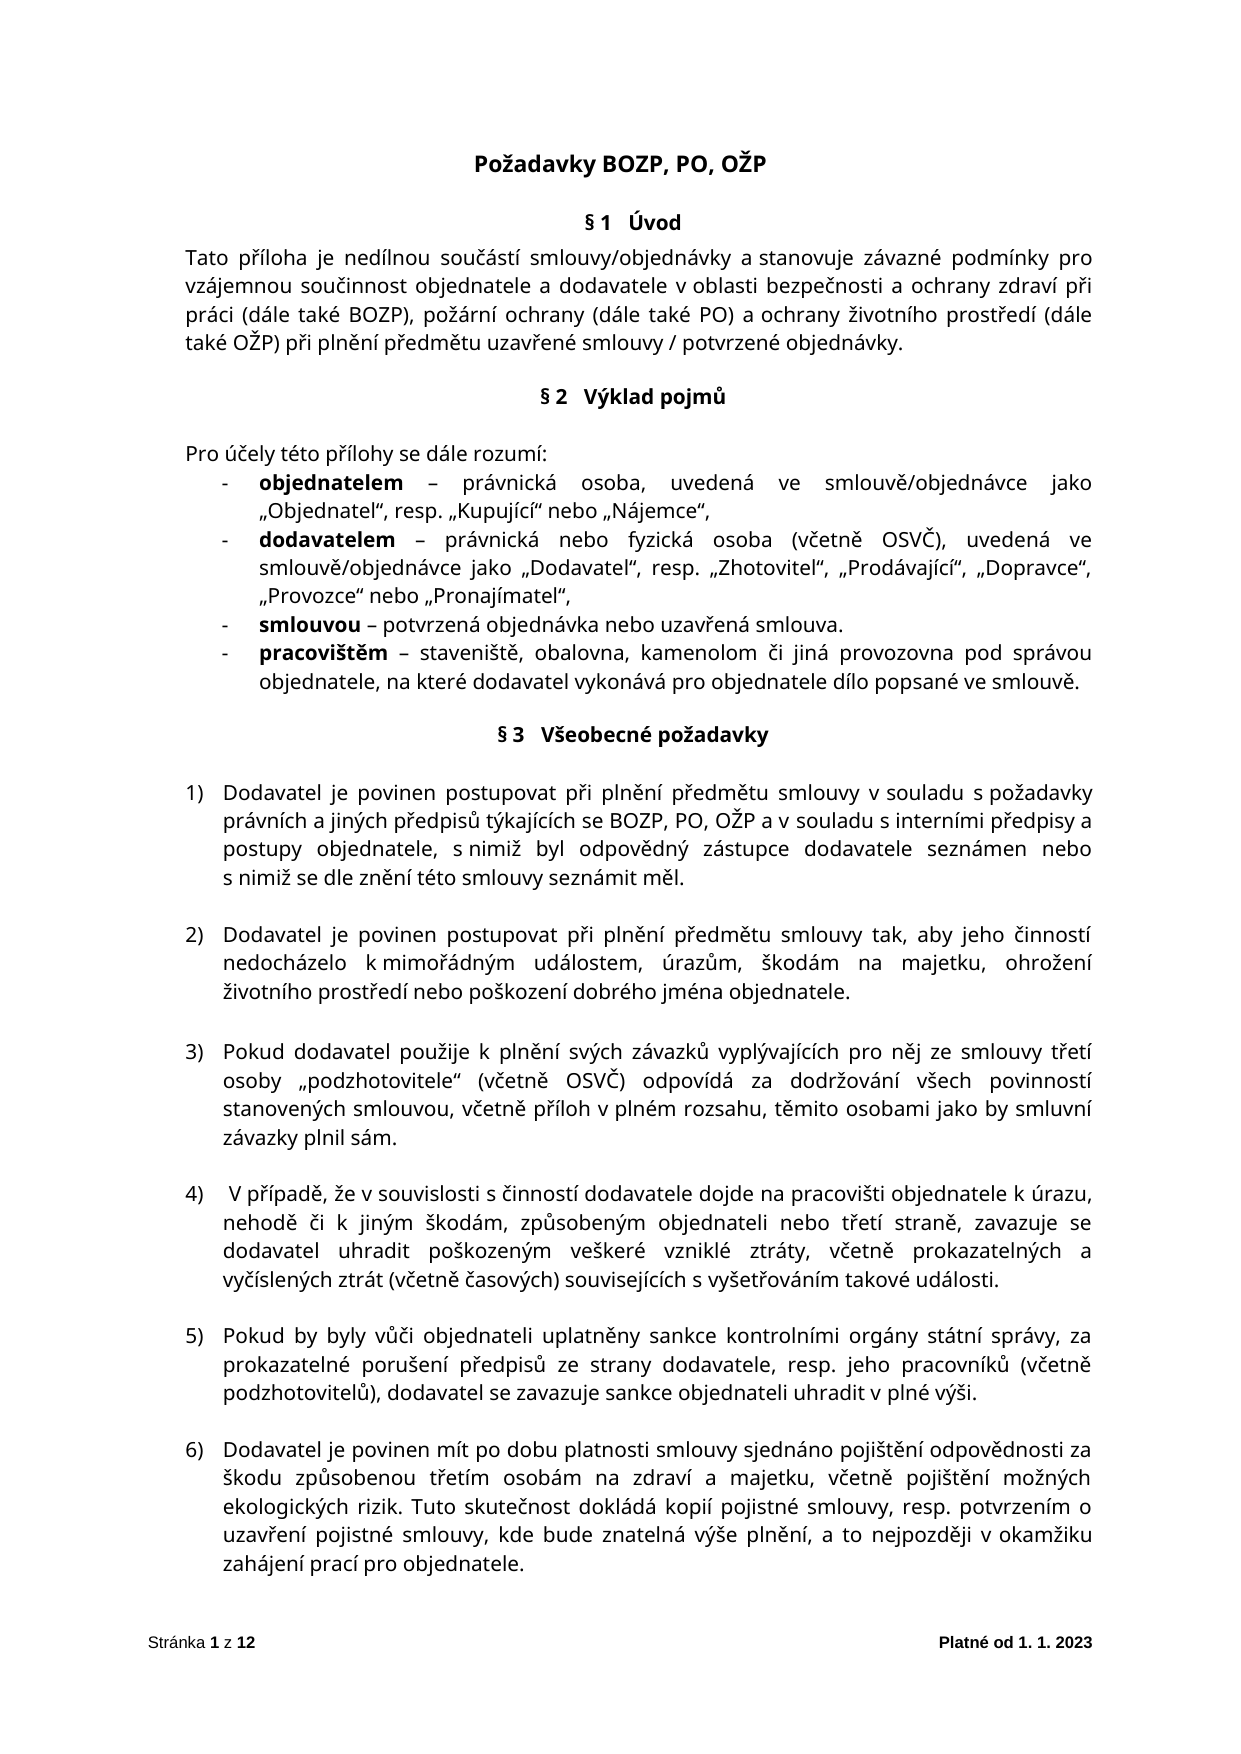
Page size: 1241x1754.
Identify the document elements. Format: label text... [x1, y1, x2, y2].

text Tato příloha je nedílnou součástí smlouvy/objednávky a stanovuje závazné podmínky pro vzájemnou součinnost objednatele a dodavatele v oblasti bezpečnosti a ochrany zdraví při práci (dále také BOZP), požární ochrany (dále také PO) a ochrany životního prostředí (dále také OŽP) při plnění předmětu uzavřené smlouvy / potvrzené objednávky. [185, 243, 1093, 357]
list Dodavatel je povinen mít po dobu platnosti smlouvy sjednáno pojištění odpovědnosti za škodu způsobenou třetím osobám na zdraví a majetku, včetně pojištění možných ekologických rizik. Tuto skutečnost dokládá kopií pojistné smlouvy, resp. potvrzením o uzavření pojistné smlouvy, kde bude znatelná výše plnění, a to nejpozději v okamžiku zahájení prací pro objednatele. [185, 1435, 1093, 1577]
list objednatelem – právnická osoba, uvedená ve smlouvě/objednávce jako „Objednatel“, resp. „Kupující“ nebo „Nájemce“, [221, 468, 1093, 525]
subtitle Výklad pojmů [178, 382, 1088, 410]
subtitle Požadavky BOZP, PO, OŽP [148, 148, 1093, 179]
subtitle Všeobecné požadavky [178, 720, 1088, 749]
list dodavatelem – právnická nebo fyzická osoba (včetně OSVČ), uvedená ve smlouvě/objednávce jako „Dodavatel“, resp. „Zhotovitel“, „Prodávající“, „Dopravce“, „Provozce“ nebo „Pronajímatel“, [221, 525, 1093, 610]
list Dodavatel je povinen postupovat při plnění předmětu smlouvy tak, aby jeho činností nedocházelo k mimořádným událostem, úrazům, škodám na majetku, ohrožení životního prostředí nebo poškození dobrého jména objednatele. [185, 920, 1093, 1005]
list V případě, že v souvislosti s činností dodavatele dojde na pracovišti objednatele k úrazu, nehodě či k jiným škodám, způsobeným objednateli nebo třetí straně, zavazuje se dodavatel uhradit poškozeným veškeré vzniklé ztráty, včetně prokazatelných a vyčíslených ztrát (včetně časových) souvisejících s vyšetřováním takové události. [185, 1179, 1093, 1293]
list pracovištěm – staveniště, obalovna, kamenolom či jiná provozovna pod správou objednatele, na které dodavatel vykonává pro objednatele dílo popsané ve smlouvě. [221, 638, 1093, 695]
list smlouvou – potvrzená objednávka nebo uzavřená smlouva. [221, 610, 1093, 638]
subtitle Úvod [178, 208, 1088, 237]
list Pokud by byly vůči objednateli uplatněny sankce kontrolními orgány státní správy, za prokazatelné porušení předpisů ze strany dodavatele, resp. jeho pracovníků (včetně podzhotovitelů), dodavatel se zavazuje sankce objednateli uhradit v plné výši. [185, 1321, 1093, 1407]
list Dodavatel je povinen postupovat při plnění předmětu smlouvy v souladu s požadavky právních a jiných předpisů týkajících se BOZP, PO, OŽP a v souladu s interními předpisy a postupy objednatele, s nimiž byl odpovědný zástupce dodavatele seznámen nebo s nimiž se dle znění této smlouvy seznámit měl. [185, 778, 1093, 891]
text Pro účely této přílohy se dále rozumí: [185, 439, 1093, 468]
list Pokud dodavatel použije k plnění svých závazků vyplývajících pro něj ze smlouvy třetí osoby „podzhotovitele“ (včetně OSVČ) odpovídá za dodržování všech povinností stanovených smlouvou, včetně příloh v plném rozsahu, těmito osobami jako by smluvní závazky plnil sám. [185, 1037, 1093, 1151]
